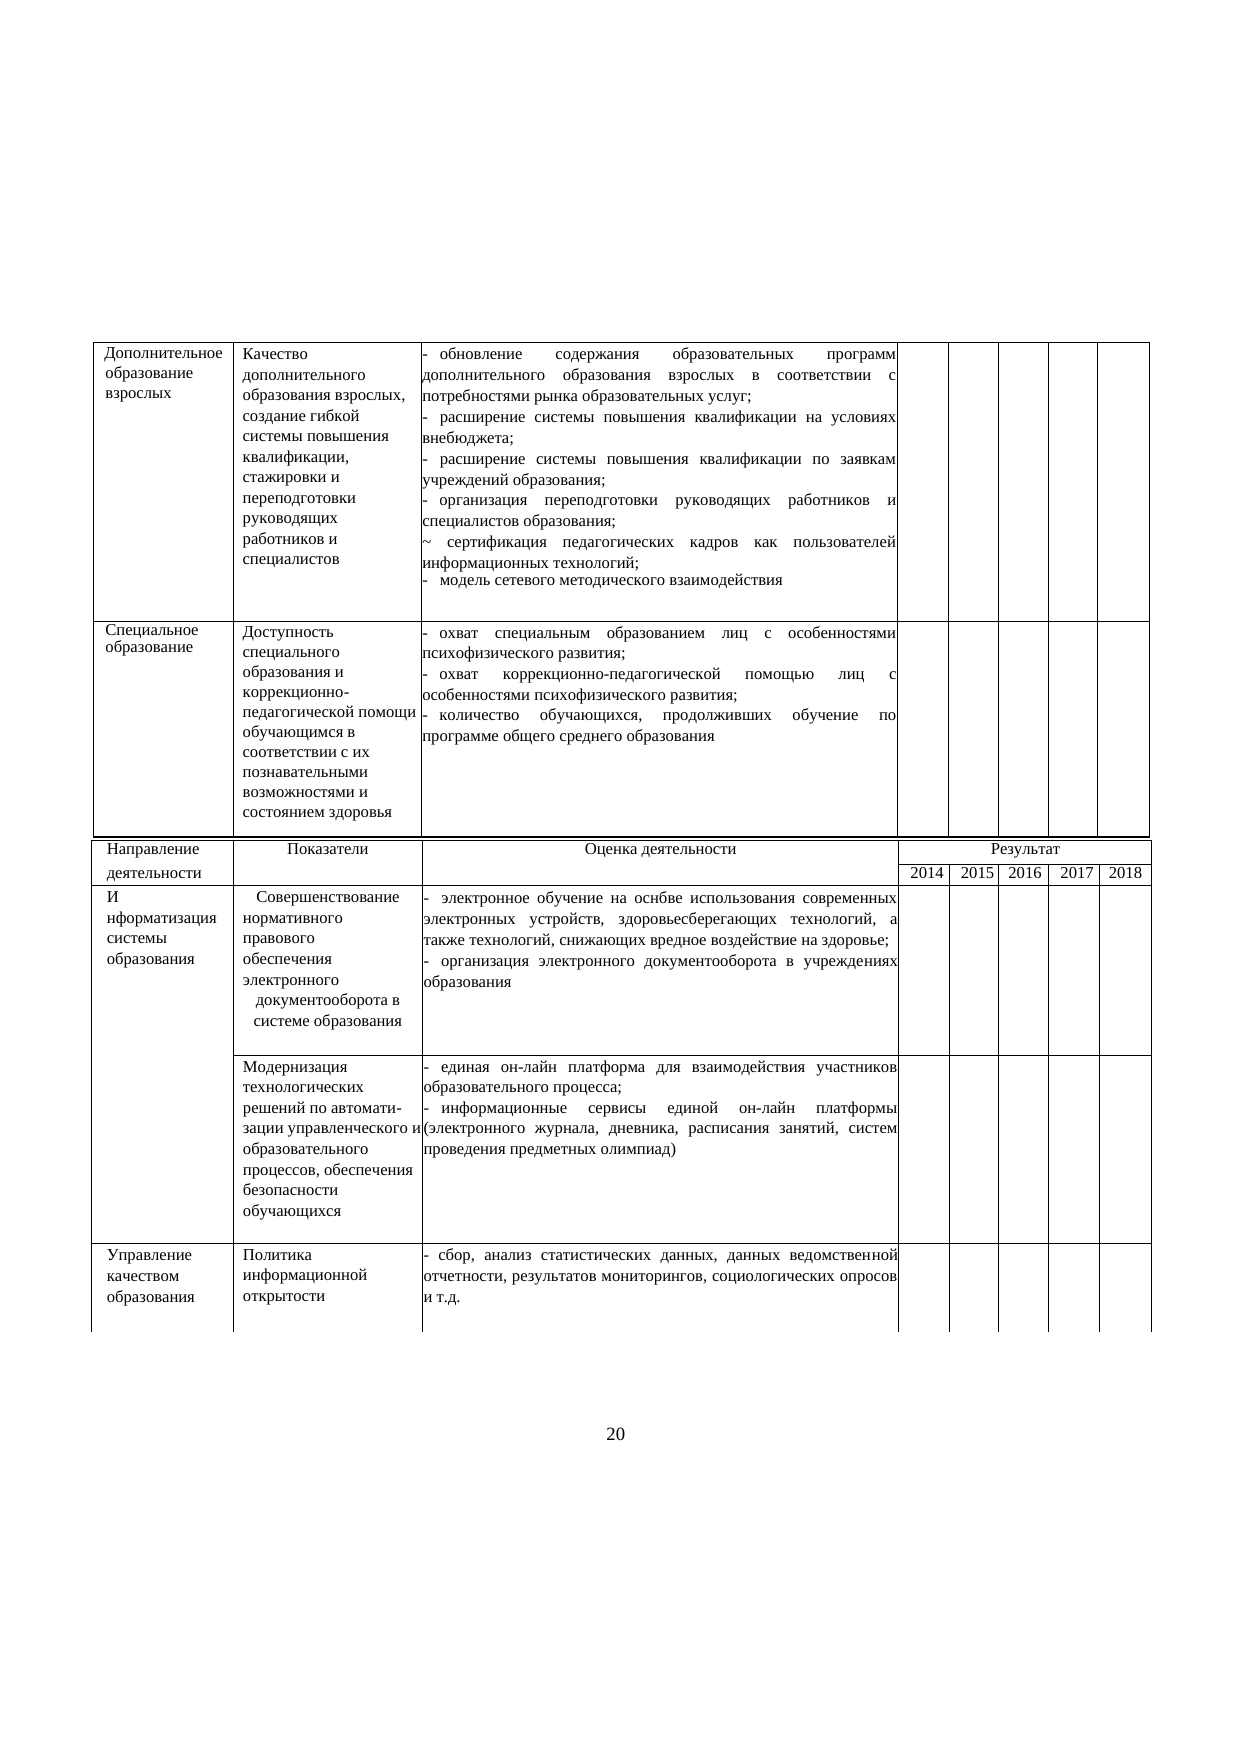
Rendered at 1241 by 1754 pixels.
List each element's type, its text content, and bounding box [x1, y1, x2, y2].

table_cell [949, 343, 998, 621]
table_cell [950, 886, 998, 1055]
table_cell [1049, 886, 1099, 1055]
table_cell Совершенствование нормативного правового обеспечения электронного документооборота в системе образования [234, 886, 422, 1055]
table_cell [92, 1055, 233, 1243]
table_header Результат [899, 841, 1151, 864]
table_header Оценка деятельности [423, 841, 898, 885]
table_cell Качество дополнительного образования взрослых, создание гибкой системы повышения квалификации, стажировки и переподготовки руководящих работников и специалистов [234, 343, 421, 621]
table_cell [898, 622, 948, 836]
table_cell [999, 622, 1048, 836]
table_header Направление [92, 841, 233, 864]
table_cell [899, 1244, 949, 1332]
table_cell [999, 1056, 1048, 1243]
table_cell [1100, 1244, 1151, 1332]
table_cell [1100, 1056, 1151, 1243]
table_cell [1100, 886, 1151, 1055]
table_cell 2014 [899, 865, 949, 885]
table_cell Политика информационной открытости [234, 1244, 422, 1332]
table_cell Доступность специального образования и коррекционнопедагогической помощи обучающимся в соответствии с их познавательными возможностями и состоянием здоровья [234, 622, 421, 836]
table_cell - сбор, анализ статистических данных, данных ведомственной отчетности, результатов мониторингов, социологических опросов и т.д. [423, 1244, 898, 1332]
table_cell [1049, 1244, 1099, 1332]
table_cell обновление содержания образовательных программ дополнительного образования взрослых в соответствии с потребностями рынка образовательных услуг; расширение системы повышения квалификации на условиях внебюджета; расширение системы повышения квалификации по заявкам учреждений образования; организация переподготовки руководящих работников и специалистов образования; ~ сертификация педагогических кадров как пользователей информационных технологий; модель сетевого методического взаимодействия [422, 343, 897, 621]
table_cell [1049, 343, 1097, 621]
table_cell 2017 [1049, 865, 1099, 885]
table_cell [1098, 622, 1149, 836]
table_cell Специальное образование [94, 622, 233, 836]
table_cell [999, 343, 1048, 621]
table_cell [949, 622, 998, 836]
table_cell Дополнительное образование взрослых [94, 343, 233, 621]
table_cell 2018 [1100, 865, 1151, 885]
table_cell электронное обучение на оснбве использования современных электронных устройств, здоровьесберегающих технологий, а также технологий, снижающих вредное воздействие на здоровье; организация электронного документооборота в учреждениях образования [423, 886, 898, 1055]
table_cell 2015 [950, 865, 998, 885]
table_cell Модернизация технологических решений по автоматизации управленческого и образовательного процессов, обеспечения безопасности обучающихся [234, 1056, 422, 1243]
table_cell [999, 1244, 1048, 1332]
table_cell единая он-лайн платформа для взаимодействия участников образовательного процесса; информационные сервисы единой он-лайн платформы (электронного журнала, дневника, расписания занятий, систем проведения предметных олимпиад) [423, 1056, 898, 1243]
table_cell И нформатизация системы образования [92, 886, 233, 1055]
table_cell охват специальным образованием лиц с особенностями психофизического развития; охват коррекционно-педагогической помощью лиц с особенностями психофизического развития; количество обучающихся, продолживших обучение по программе общего среднего образования [422, 622, 897, 836]
table_cell 2016 [999, 865, 1048, 885]
table_cell [1049, 622, 1097, 836]
table_cell [899, 886, 949, 1055]
table_cell [1049, 1056, 1099, 1243]
table_cell [950, 1244, 998, 1332]
table_cell [898, 343, 948, 621]
table_cell [1098, 343, 1149, 621]
table_cell [999, 886, 1048, 1055]
table_cell [899, 1056, 949, 1243]
table_cell деятельности [92, 864, 233, 885]
table_header Показатели [234, 841, 422, 885]
table_cell Управление качеством образования [92, 1244, 233, 1332]
table_cell [950, 1056, 998, 1243]
